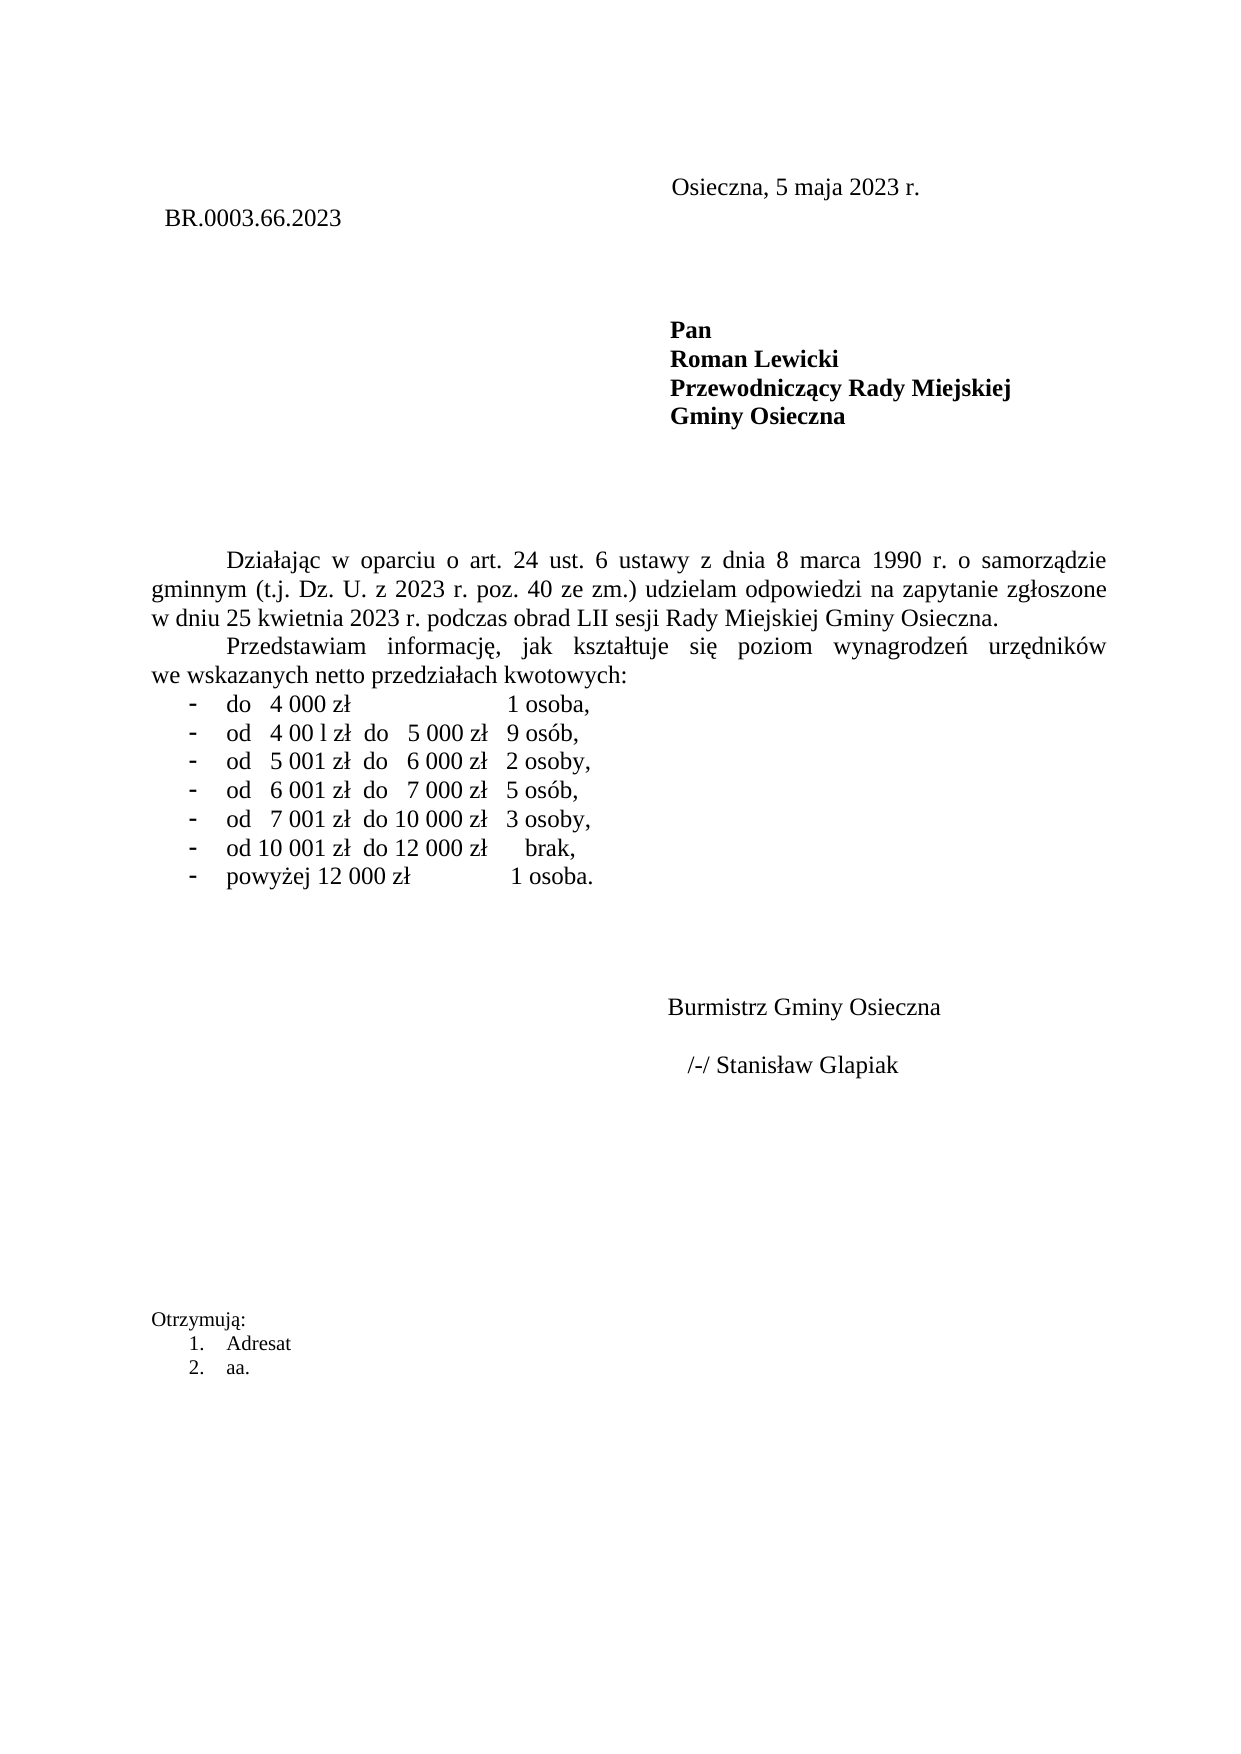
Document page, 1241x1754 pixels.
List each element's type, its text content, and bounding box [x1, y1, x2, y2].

text Przedstawiam informację, jak kształtuje się poziom wynagrodzeń urzędników we wskazanych netto przedziałach kwotowych: [151, 631, 1107, 689]
text BR.0003.66.2023 [164, 203, 347, 232]
text Przewodniczący Rady Miejskiej [670, 373, 1107, 401]
list od 4 00 l zł do 5 000 zł 9 osób, [189, 718, 1107, 746]
list do 4 000 zł 1 osoba, [189, 689, 1107, 718]
list od 5 001 zł do 6 000 zł 2 osoby, [189, 746, 1107, 775]
list powyżej 12 000 zł 1 osoba. [189, 861, 1107, 890]
text Otrzymują: [151, 1307, 1107, 1331]
list aa. [189, 1355, 1107, 1379]
list od 10 001 zł do 12 000 zł brak, [189, 833, 1107, 861]
text Osieczna, 5 maja 2023 r. [671, 172, 979, 201]
text Pan [670, 315, 1107, 344]
text Gminy Osieczna [670, 401, 1107, 430]
text Roman Lewicki [670, 344, 1107, 373]
text Działając w oparciu o art. 24 ust. 6 ustawy z dnia 8 marca 1990 r. o samorządzie gminnym (t.j. Dz. U. z 2023 r. poz. 40 ze zm.) udzielam odpowiedzi na zapytanie zgłoszone w dniu 25 kwietnia 2023 r. podczas obrad LII sesji Rady Miejskiej Gminy Osieczna. [151, 545, 1107, 631]
text Burmistrz Gminy Osieczna [594, 992, 1107, 1021]
list od 6 001 zł do 7 000 zł 5 osób, [189, 775, 1107, 804]
list Adresat [189, 1331, 1107, 1355]
text /-/ Stanisław Glapiak [151, 1050, 1107, 1078]
list od 7 001 zł do 10 000 zł 3 osoby, [189, 804, 1107, 833]
